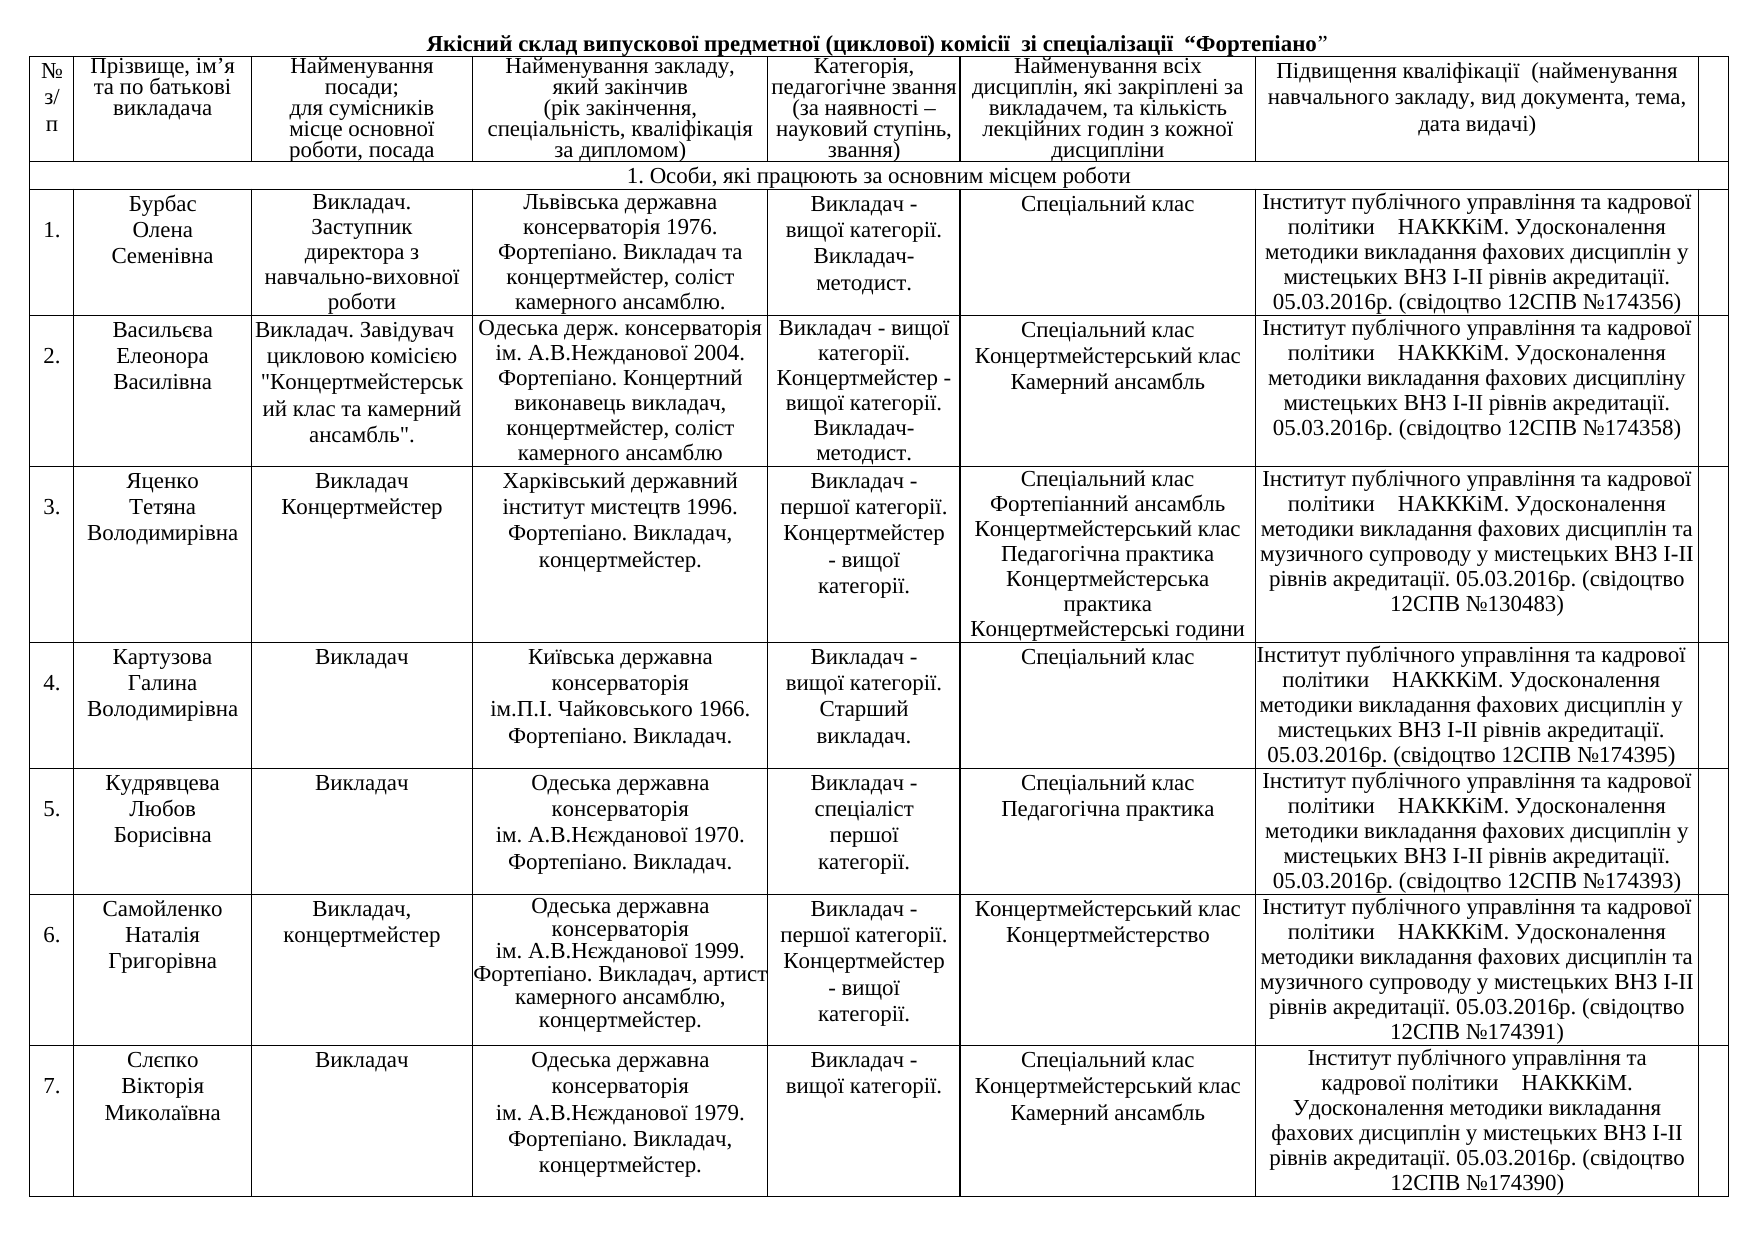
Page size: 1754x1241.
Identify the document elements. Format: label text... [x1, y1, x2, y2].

table_cell Інститут публічного управління та кадрової політики НАКККіМ. Удосконалення методики викладання фахових дисциплін та музичного супроводу у мистецьких ВНЗ І-ІІ рівнів акредитації. 05.03.2016р. (свідоцтво 12СПВ №174391) [1256, 895, 1698, 1045]
table_cell Викладач [252, 643, 472, 768]
table_header № з/п [30, 57, 73, 161]
table_cell Картузова Галина Володимирівна [74, 643, 251, 768]
table_header Підвищення кваліфікації (найменування навчального закладу, вид документа, тема, дата видачі) [1256, 57, 1698, 161]
table_cell Інститут публічного управління та кадрової політики НАКККіМ. Удосконалення методики викладання фахових дисциплін у мистецьких ВНЗ І-ІІ рівнів акредитації. 05.03.2016р. (свідоцтво 12СПВ №174395) [1256, 643, 1698, 768]
table_cell Спеціальний клас Фортепіанний ансамбль Концертмейстерський клас Педагогічна практика Концертмейстерська практика Концертмейстерські години [961, 467, 1255, 642]
table_cell [1699, 190, 1728, 314]
table_cell Викладач - вищої категорії. Викладач-методист. [768, 190, 959, 314]
table_cell 6. [30, 895, 73, 1045]
table_cell Спеціальний клас Концертмейстерський клас Камерний ансамбль [961, 1046, 1255, 1196]
table_cell [1699, 1046, 1728, 1196]
table_cell Харківський державний інститут мистецтв 1996. Фортепіано. Викладач, концертмейстер. [473, 467, 767, 642]
table_cell 2. [30, 316, 73, 466]
table_cell Концертмейстерський клас Концертмейстерство [961, 895, 1255, 1045]
table_cell Викладач [252, 1046, 472, 1196]
table_cell Викладач - першої категорії. Концертмейстер - вищої категорії. [768, 467, 959, 642]
table_cell Викладач - вищої категорії. [768, 1046, 959, 1196]
table_cell 1. Особи, які працюють за основним місцем роботи [30, 162, 1728, 188]
table_cell [1699, 643, 1728, 768]
table_cell Спеціальний клас [961, 643, 1255, 768]
table_cell [1699, 467, 1728, 642]
table_cell Яценко Тетяна Володимирівна [74, 467, 251, 642]
table_cell [1699, 316, 1728, 466]
table_cell Самойленко Наталія Григорівна [74, 895, 251, 1045]
table_cell Київська державна консерваторія ім.П.І. Чайковського 1966. Фортепіано. Викладач. [473, 643, 767, 768]
table_cell Викладач. Заступник директора з навчально-виховної роботи [252, 190, 472, 314]
table_cell Викладач - першої категорії. Концертмейстер - вищої категорії. [768, 895, 959, 1045]
table_cell Слєпко Вікторія Миколаївна [74, 1046, 251, 1196]
table_cell Спеціальний клас Педагогічна практика [961, 769, 1255, 894]
table_cell Спеціальний клас Концертмейстерський клас Камерний ансамбль [961, 316, 1255, 466]
table_cell Інститут публічного управління та кадрової політики НАКККіМ. Удосконалення методики викладання фахових дисципліну мистецьких ВНЗ І-ІІ рівнів акредитації. 05.03.2016р. (свідоцтво 12СПВ №174358) [1256, 316, 1698, 466]
table_cell 4. [30, 643, 73, 768]
table_cell Одеська державна консерваторія ім. А.В.Нєжданової 1979. Фортепіано. Викладач, концертмейстер. [473, 1046, 767, 1196]
table_cell Інститут публічного управління та кадрової політики НАКККіМ. Удосконалення методики викладання фахових дисциплін у мистецьких ВНЗ І-ІІ рівнів акредитації. 05.03.2016р. (свідоцтво 12СПВ №174356) [1256, 190, 1698, 314]
table_cell Одеська державна консерваторія ім. А.В.Нєжданової 1999. Фортепіано. Викладач, артист камерного ансамблю, концертмейстер. [473, 895, 767, 1045]
table_cell Інститут публічного управління та кадрової політики НАКККіМ. Удосконалення методики викладання фахових дисциплін у мистецьких ВНЗ І-ІІ рівнів акредитації. 05.03.2016р. (свідоцтво 12СПВ №174390) [1256, 1046, 1698, 1196]
table_cell Викладач, концертмейстер [252, 895, 472, 1045]
table_header [1699, 57, 1728, 161]
table_header Прізвище, ім’я та по батькові викладача [74, 57, 251, 161]
table_cell Викладач [252, 769, 472, 894]
table_cell Викладач. Завідувач цикловою комісією "Концертмейстерський клас та камерний ансамбль". [252, 316, 472, 466]
text Якісний склад випускової предметної (циклової) комісії зі спеціалізації “Фортепіано” [29, 29, 1724, 56]
table_cell Викладач Концертмейстер [252, 467, 472, 642]
table_cell Львівська державна консерваторія 1976. Фортепіано. Викладач та концертмейстер, соліст камерного ансамблю. [473, 190, 767, 314]
table_header Категорія, педагогічне звання (за наявності – науковий ступінь, звання) [768, 57, 959, 161]
table_cell Викладач - вищої категорії. Старший викладач. [768, 643, 959, 768]
table_cell Спеціальний клас [961, 190, 1255, 314]
table_cell Викладач - вищої категорії. Концертмейстер - вищої категорії. Викладач-методист. [768, 316, 959, 466]
table_header Найменування всіх дисциплін, які закріплені за викладачем, та кількість лекційних годин з кожної дисципліни [961, 57, 1255, 161]
table_cell 5. [30, 769, 73, 894]
table_cell Одеська держ. консерваторія ім. А.В.Нежданової 2004. Фортепіано. Концертний виконавець викладач, концертмейстер, соліст камерного ансамблю [473, 316, 767, 466]
table_cell [1699, 895, 1728, 1045]
table_cell 3. [30, 467, 73, 642]
table_cell Викладач - спеціаліст першої категорії. [768, 769, 959, 894]
table_header Найменування посади; для сумісників місце основної роботи, посада [252, 57, 472, 161]
table_cell Одеська державна консерваторія ім. А.В.Нєжданової 1970. Фортепіано. Викладач. [473, 769, 767, 894]
table_cell Кудрявцева Любов Борисівна [74, 769, 251, 894]
table_cell 1. [30, 190, 73, 314]
table_cell [1699, 769, 1728, 894]
table_cell 7. [30, 1046, 73, 1196]
table_cell Васильєва Елеонора Василівна [74, 316, 251, 466]
table_header Найменування закладу, який закінчив (рік закінчення, спеціальність, кваліфікація за дипломом) [473, 57, 767, 161]
table_cell Інститут публічного управління та кадрової політики НАКККіМ. Удосконалення методики викладання фахових дисциплін та музичного супроводу у мистецьких ВНЗ І-ІІ рівнів акредитації. 05.03.2016р. (свідоцтво 12СПВ №130483) [1256, 467, 1698, 642]
table_cell Інститут публічного управління та кадрової політики НАКККіМ. Удосконалення методики викладання фахових дисциплін у мистецьких ВНЗ І-ІІ рівнів акредитації. 05.03.2016р. (свідоцтво 12СПВ №174393) [1256, 769, 1698, 894]
table_cell Бурбас Олена Семенівна [74, 190, 251, 314]
